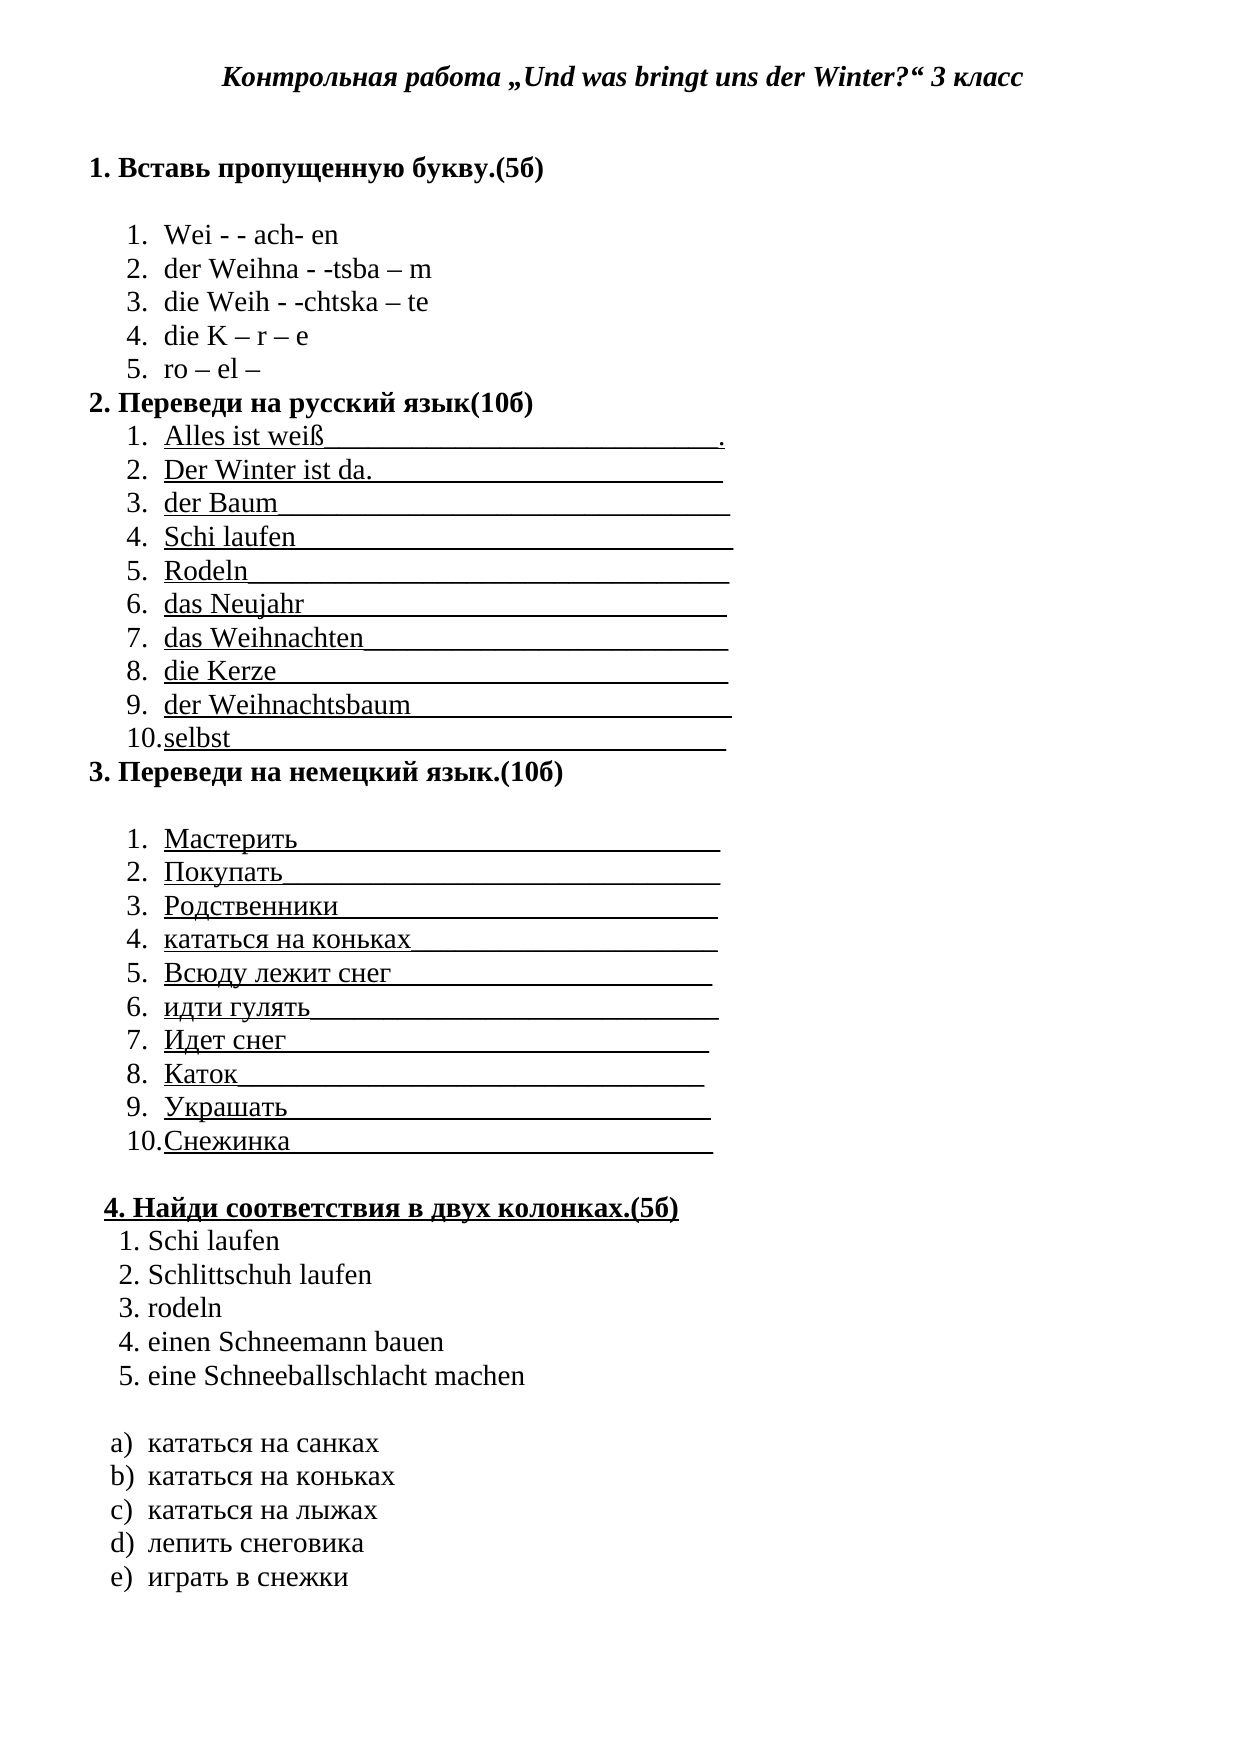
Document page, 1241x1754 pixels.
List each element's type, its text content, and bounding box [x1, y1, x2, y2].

list кататься на коньках [110, 1458, 605, 1492]
list rodeln [118, 1291, 605, 1324]
text 4. Найди соответствия в двух колонках.(5б) [103, 1190, 1152, 1223]
list Мастерить_____________________________ [126, 821, 1152, 854]
text 2. Переведи на русский язык(10б) [89, 385, 1152, 418]
list das Weihnachten_________________________ [126, 620, 1152, 653]
list Schi laufen [118, 1223, 605, 1257]
list Идет снег_____________________________ [126, 1022, 1152, 1056]
list Покупать______________________________ [126, 854, 1152, 888]
text 1. Вставь пропущенную букву.(5б) [89, 150, 1152, 184]
list eine Schneeballschlacht machen [118, 1358, 605, 1391]
list Der Winter ist da.________________________ [126, 452, 1152, 486]
list идти гулять____________________________ [126, 989, 1152, 1022]
list ro – el – [126, 351, 1152, 385]
list Всюду лежит снег______________________ [126, 955, 1152, 989]
list die Kerze_______________________________ [126, 653, 1152, 687]
list Alles ist weiß___________________________. [126, 418, 1152, 452]
list der Baum_______________________________ [126, 486, 1152, 519]
list Родственники__________________________ [126, 888, 1152, 922]
list играть в снежки [110, 1559, 605, 1592]
list кататься на коньках_____________________ [126, 922, 1152, 955]
list die K – r – e [126, 318, 1152, 351]
list Schlittschuh laufen [118, 1257, 605, 1291]
list Каток________________________________ [126, 1056, 1152, 1089]
list кататься на санках [110, 1425, 605, 1458]
list Украшать_____________________________ [126, 1089, 1152, 1123]
list die Weih - -chtska – te [126, 284, 1152, 318]
list Schi laufen______________________________ [126, 519, 1152, 553]
list einen Schneemann bauen [118, 1324, 605, 1358]
list кататься на лыжах [110, 1492, 605, 1525]
list Снежинка_____________________________ [126, 1123, 1152, 1156]
list Rodeln_________________________________ [126, 553, 1152, 586]
list selbst__________________________________ [126, 720, 1152, 754]
text 3. Переведи на немецкий язык.(10б) [89, 754, 1152, 787]
list Wei - - ach- en [126, 217, 1152, 251]
list das Neujahr_____________________________ [126, 586, 1152, 620]
list der Weihnachtsbaum______________________ [126, 687, 1152, 720]
text Контрольная работа „Und was bringt uns der Winter?“ 3 класс [93, 59, 1152, 93]
list лепить снеговика [110, 1525, 605, 1559]
list der Weihna - -tsba – m [126, 251, 1152, 284]
